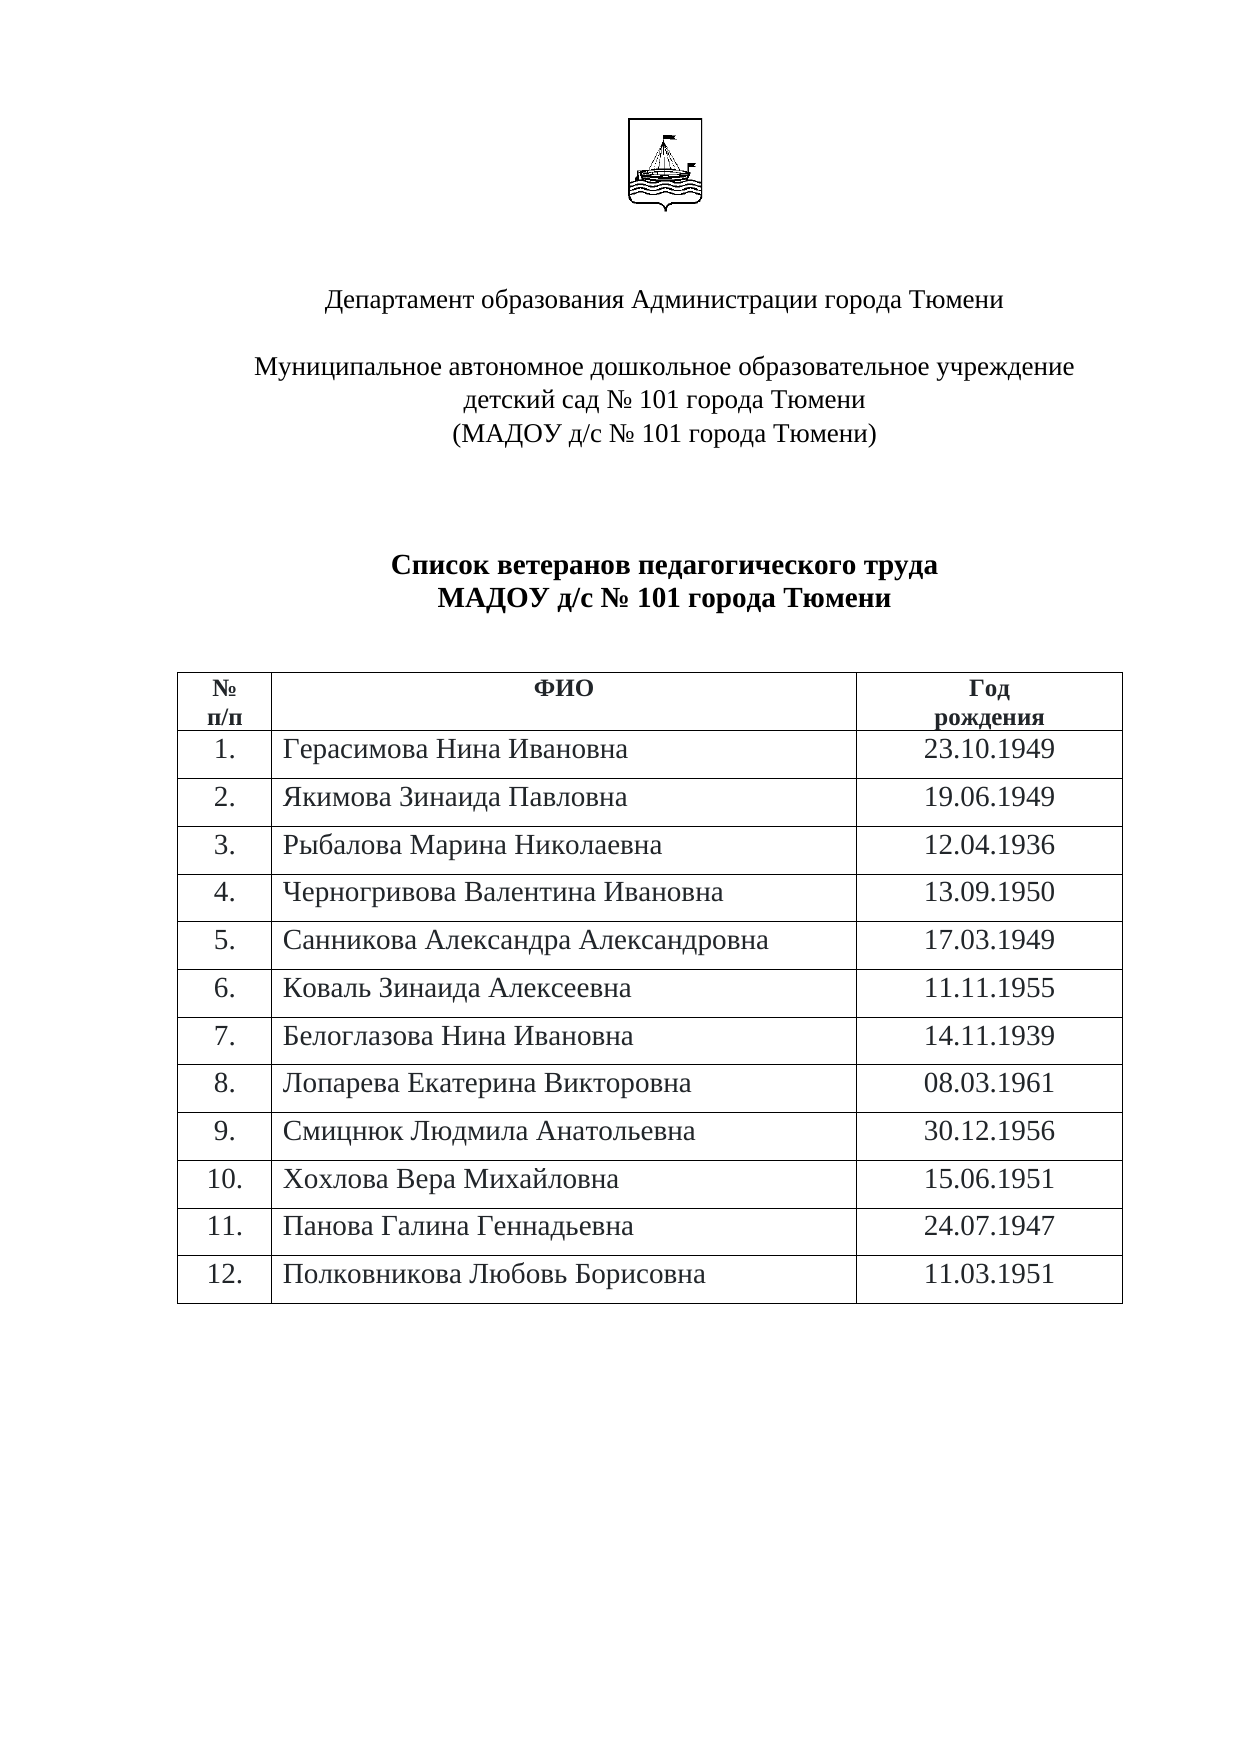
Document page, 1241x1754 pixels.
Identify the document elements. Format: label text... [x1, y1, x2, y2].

table_cell 9. [178, 1113, 271, 1160]
table_cell Хохлова Вера Михайловна [272, 1161, 856, 1207]
table_cell 7. [178, 1018, 271, 1064]
table_cell Панова Галина Геннадьевна [272, 1209, 856, 1255]
table_cell 8. [178, 1065, 271, 1112]
table_cell Рыбалова Марина Николаевна [272, 827, 856, 873]
table_cell Лопарева Екатерина Викторовна [272, 1065, 856, 1112]
table_header № п/п [178, 673, 271, 730]
table_cell Якимова Зинаида Павловна [272, 779, 856, 826]
table_cell 11. [178, 1209, 271, 1255]
table_cell Смицнюк Людмила Анатольевна [272, 1113, 856, 1160]
table_cell 6. [178, 970, 271, 1017]
table_cell 15.06.1951 [857, 1161, 1122, 1207]
table_cell 08.03.1961 [857, 1065, 1122, 1112]
table_cell 19.06.1949 [857, 779, 1122, 826]
table_cell 1. [178, 731, 271, 778]
table_cell 24.07.1947 [857, 1209, 1122, 1255]
table_header Год рождения [857, 673, 1122, 730]
table_cell Герасимова Нина Ивановна [272, 731, 856, 778]
table_cell Коваль Зинаида Алексеевна [272, 970, 856, 1017]
table_cell 10. [178, 1161, 271, 1207]
table_cell Полковникова Любовь Борисовна [272, 1256, 856, 1303]
text детский сад № 101 города Тюмени [177, 383, 1152, 414]
table_cell 23.10.1949 [857, 731, 1122, 778]
table_cell 5. [178, 922, 271, 969]
text Муниципальное автономное дошкольное образовательное учреждение [177, 350, 1152, 381]
table_cell 4. [178, 875, 271, 921]
table_header ФИО [272, 673, 856, 730]
table_cell Белоглазова Нина Ивановна [272, 1018, 856, 1064]
table_cell 12.04.1936 [857, 827, 1122, 873]
table_cell 11.11.1955 [857, 970, 1122, 1017]
table_cell 2. [178, 779, 271, 826]
table_cell 12. [178, 1256, 271, 1303]
text МАДОУ д/с № 101 города Тюмени [177, 580, 1152, 614]
text (МАДОУ д/с № 101 города Тюмени) [177, 417, 1152, 448]
table_cell Черногривова Валентина Ивановна [272, 875, 856, 921]
text Список ветеранов педагогического труда [177, 547, 1152, 580]
table_cell Санникова Александра Александровна [272, 922, 856, 969]
picture [626, 118, 703, 212]
table_cell 11.03.1951 [857, 1256, 1122, 1303]
table_cell 13.09.1950 [857, 875, 1122, 921]
table_cell 17.03.1949 [857, 922, 1122, 969]
table_cell 14.11.1939 [857, 1018, 1122, 1064]
text Департамент образования Администрации города Тюмени [177, 283, 1152, 314]
table_cell 30.12.1956 [857, 1113, 1122, 1160]
table_cell 3. [178, 827, 271, 873]
